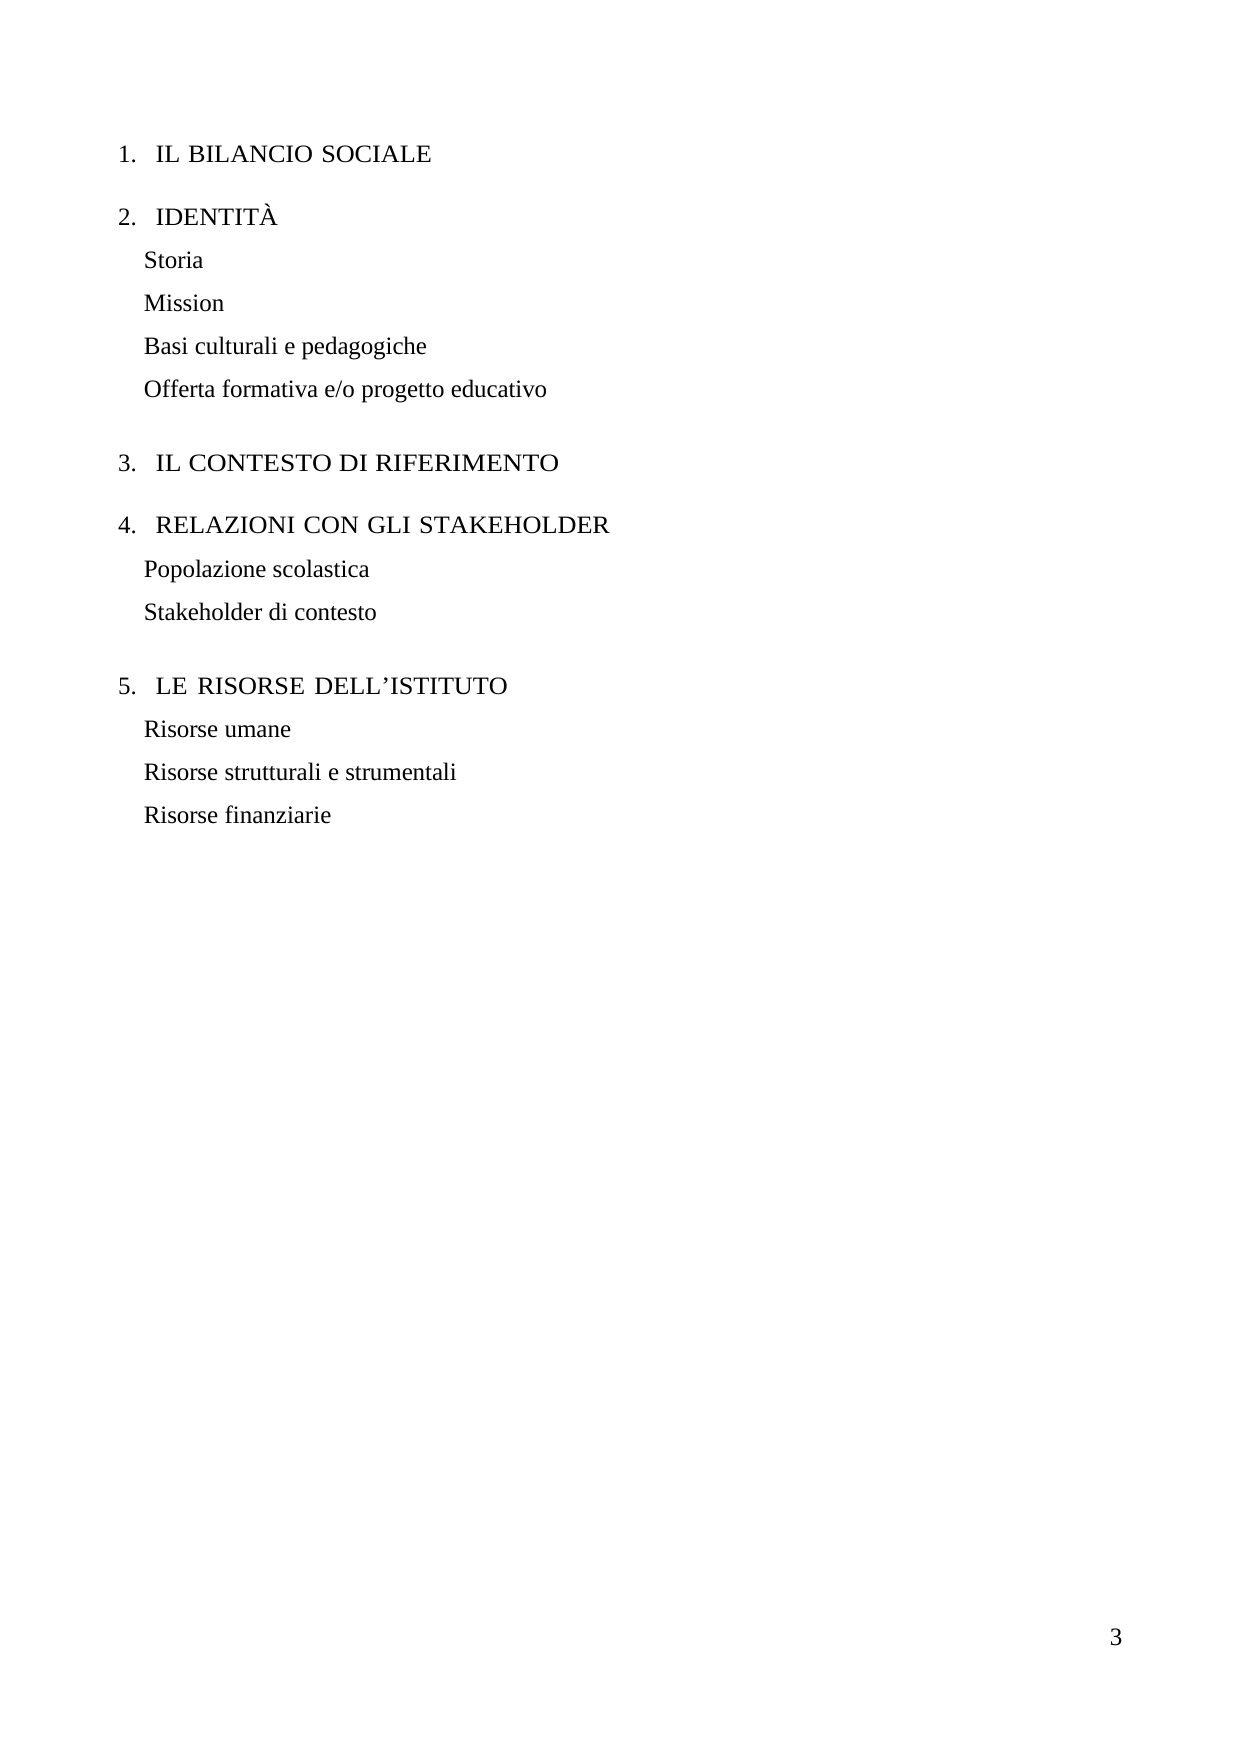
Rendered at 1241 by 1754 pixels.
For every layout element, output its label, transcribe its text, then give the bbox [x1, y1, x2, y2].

list Storia [106, 245, 1134, 274]
list Offerta formativa e/o progetto educativo [106, 374, 1134, 403]
list IL CONTESTO DI RIFERIMENTO [118, 448, 1134, 477]
list Risorse strutturali e strumentali [106, 757, 1134, 786]
list IL BILANCIO SOCIALE [118, 139, 1134, 168]
list Mission [106, 288, 1134, 317]
list IDENTITÀ [118, 202, 1134, 231]
list Risorse umane [106, 714, 1134, 743]
list RELAZIONI CON GLI STAKEHOLDER [118, 510, 1134, 539]
list Basi culturali e pedagogiche [106, 331, 1134, 360]
list Risorse finanziarie [106, 800, 1134, 829]
list Stakeholder di contesto [106, 597, 1134, 625]
list LE RISORSE DELL’ISTITUTO [118, 671, 1134, 700]
list Popolazione scolastica [106, 554, 1134, 582]
